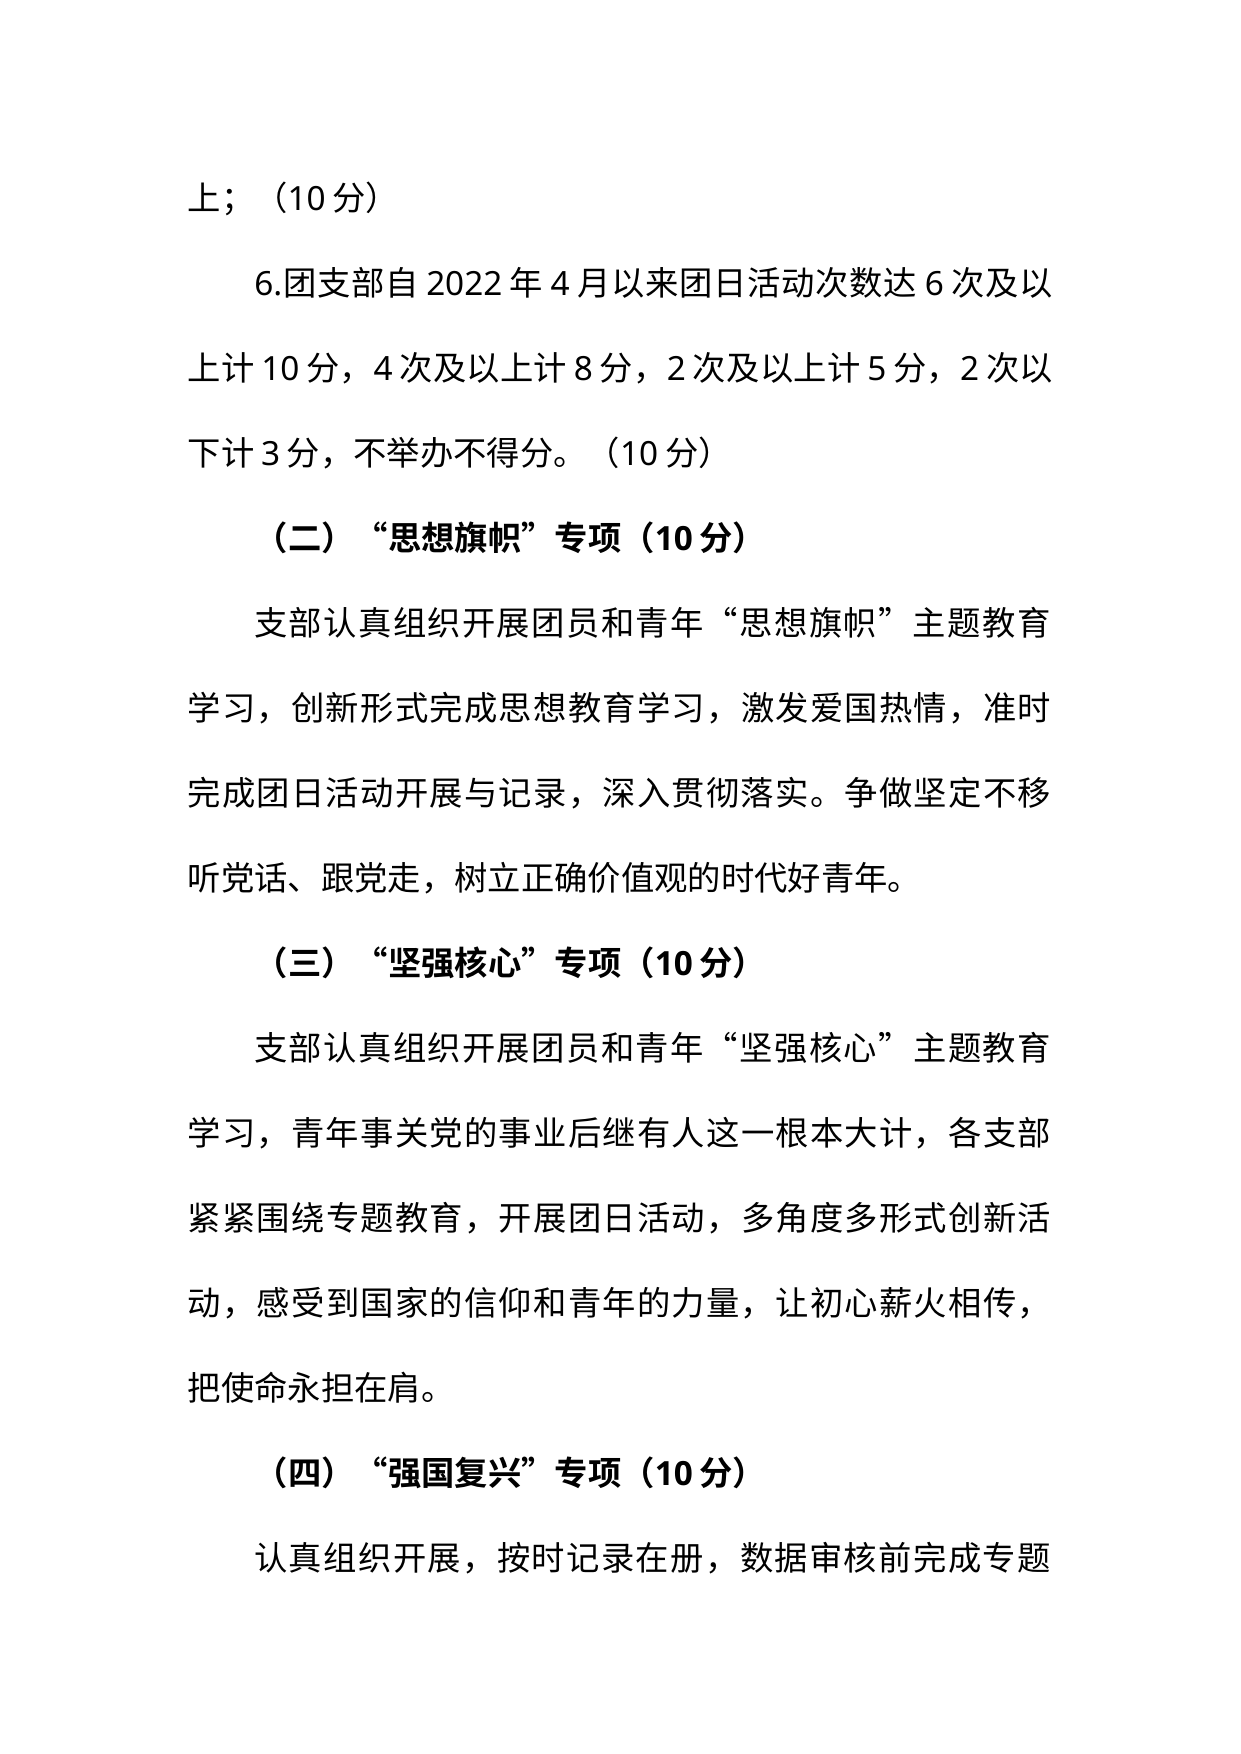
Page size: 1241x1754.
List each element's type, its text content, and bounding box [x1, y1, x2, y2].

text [187, 1514, 1053, 1599]
text 6.团支部自2022年4月以来团日活动次数达6次及以上计10分，4次及以上计8分，2次及以上计5分，2次以下计3分，不举办不得分。（10分） [187, 239, 1053, 494]
text 支部认真组织开展团员和青年“思想旗帜”主题教育学习，创新形式完成思想教育学习，激发爱国热情，准时完成团日活动开展与记录，深入贯彻落实。争做坚定不移听党话、跟党走，树立正确价值观的时代好青年。 [187, 579, 1053, 919]
text （三）“坚强核心”专项（10分） [187, 919, 1053, 1004]
text （二）“思想旗帜”专项（10分） [187, 494, 1053, 579]
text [187, 154, 1053, 239]
text （四）“强国复兴”专项（10分） [187, 1429, 1053, 1514]
text 支部认真组织开展团员和青年“坚强核心”主题教育学习，青年事关党的事业后继有人这一根本大计，各支部紧紧围绕专题教育，开展团日活动，多角度多形式创新活动，感受到国家的信仰和青年的力量，让初心薪火相传，把使命永担在肩。 [187, 1004, 1053, 1429]
